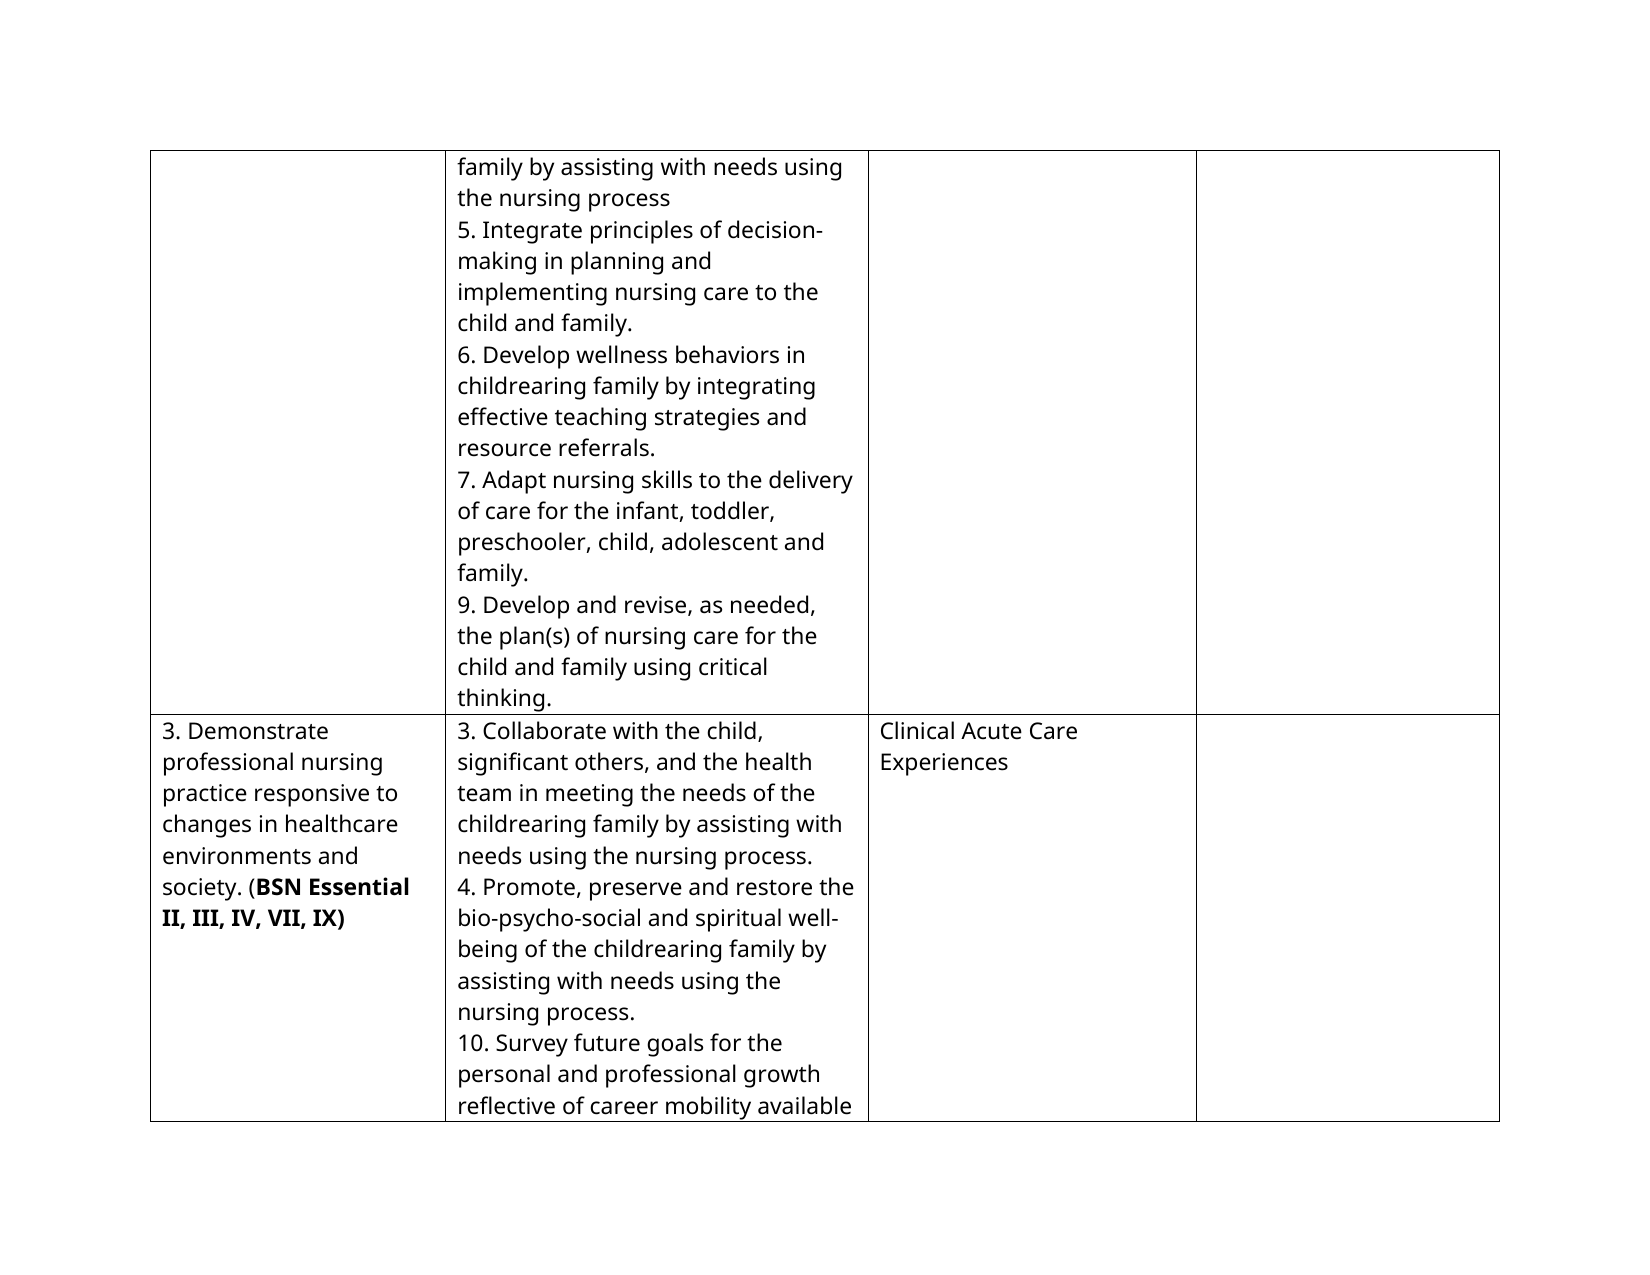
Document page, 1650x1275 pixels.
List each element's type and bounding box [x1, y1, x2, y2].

table_cell [446, 715, 868, 1121]
table_cell [1197, 151, 1499, 713]
table_cell [1197, 715, 1499, 1121]
table_cell [869, 151, 1196, 713]
table_cell [869, 715, 1196, 1121]
table_cell [446, 151, 868, 713]
table_cell [151, 151, 445, 713]
table_cell [151, 715, 445, 1121]
